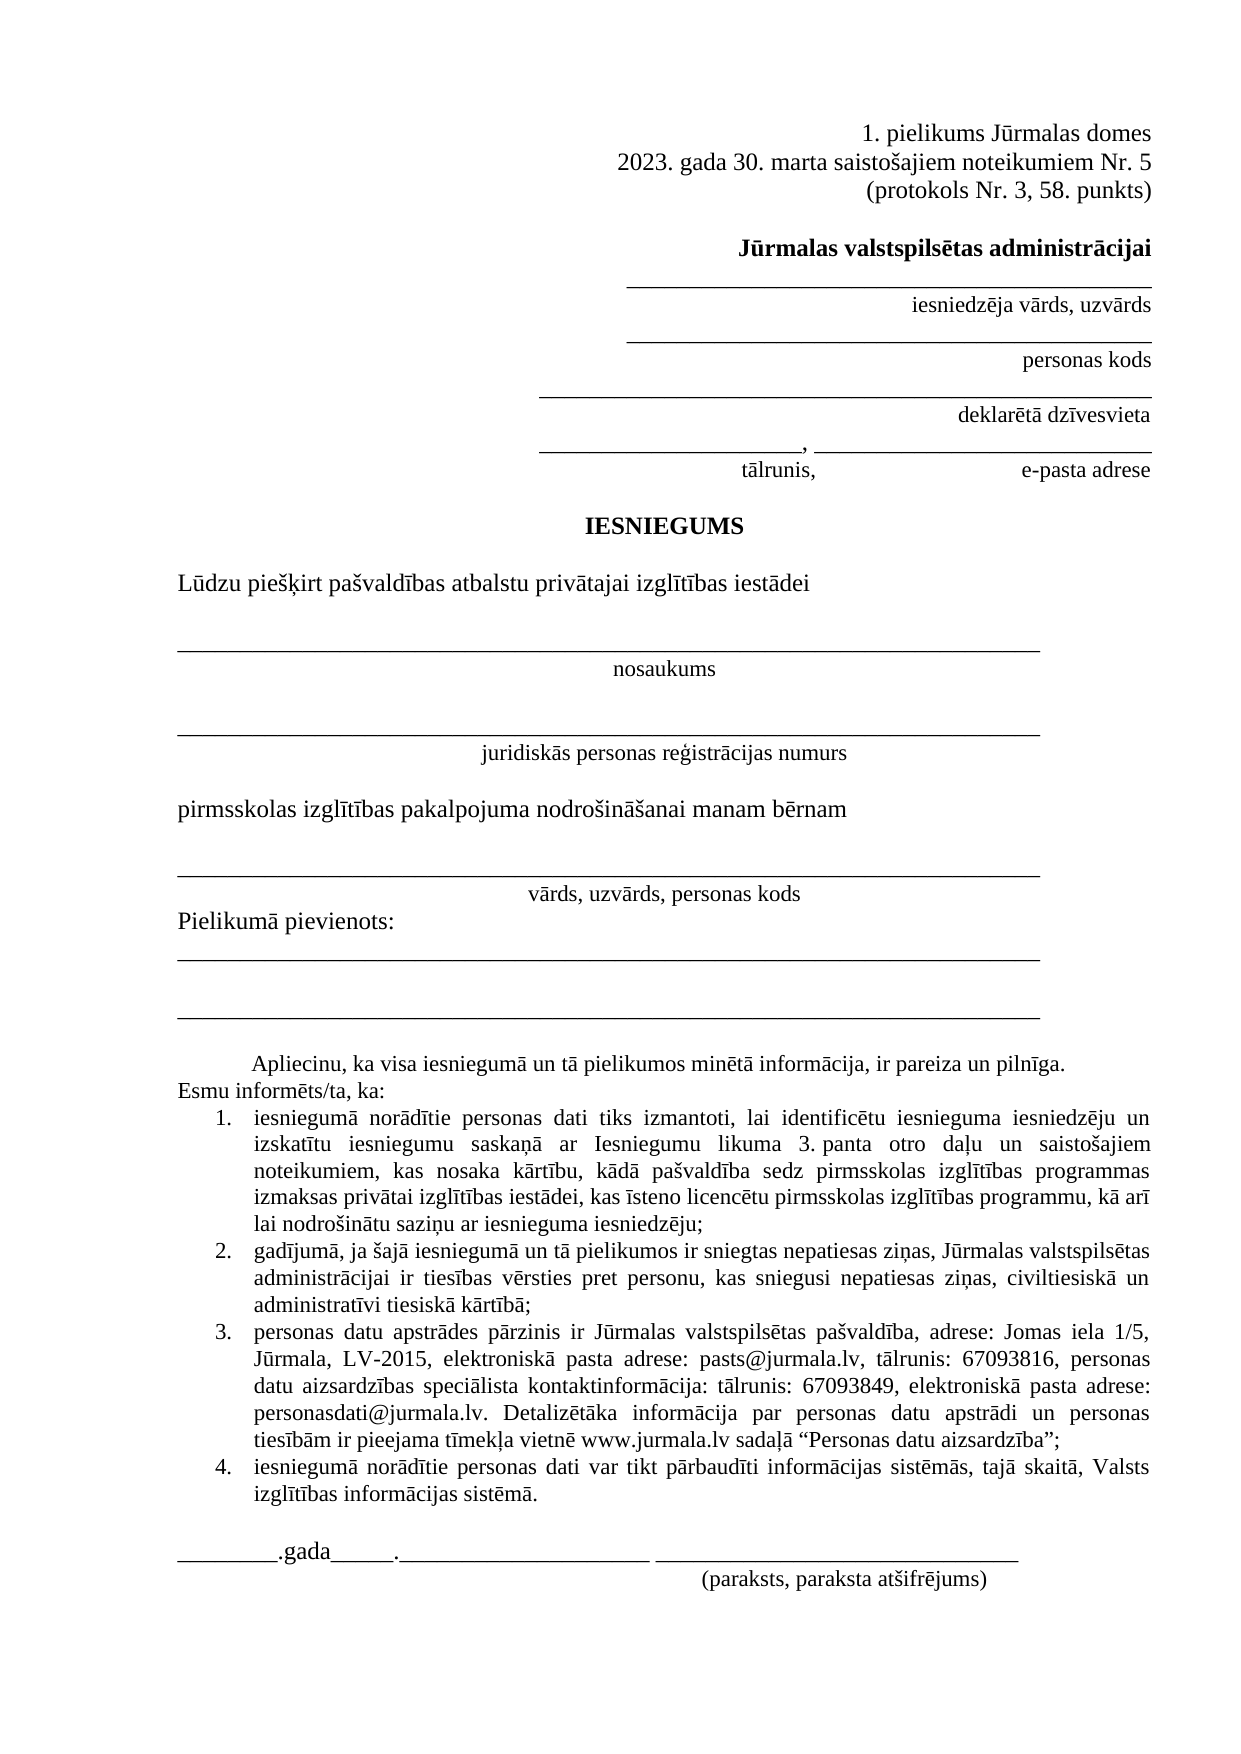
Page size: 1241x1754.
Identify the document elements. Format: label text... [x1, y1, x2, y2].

list gadījumā, ja šajā iesniegumā un tā pielikumos ir sniegtas nepatiesas ziņas, Jūrmalas valstspilsētas administrācijai ir tiesības vērsties pret personu, kas sniegusi nepatiesas ziņas, civiltiesiskā un administratīvi tiesiskā kārtībā; [215, 1236, 1152, 1318]
text _____________________, ___________________________ [177, 427, 1152, 456]
text (protokols Nr. 3, 58. punkts) [177, 176, 1152, 204]
list iesniegumā norādītie personas dati tiks izmantoti, lai identificētu iesnieguma iesniedzēju un izskatītu iesniegumu saskaņā ar Iesniegumu likuma 3. panta otro daļu un saistošajiem noteikumiem, kas nosaka kārtību, kādā pašvaldība sedz pirmsskolas izglītības programmas izmaksas privātai izglītības iestādei, kas īsteno licencētu pirmsskolas izglītības programmu, kā arī lai nodrošinātu saziņu ar iesnieguma iesniedzēju; [215, 1103, 1152, 1236]
text Pielikumā pievienots: _____________________________________________________________________ [177, 906, 1152, 964]
text tālrunis, e-pasta adrese [177, 456, 1152, 482]
text Lūdzu piešķirt pašvaldības atbalstu privātajai izglītības iestādei [177, 568, 1152, 597]
text _____________________________________________________________________ [177, 626, 1152, 655]
text nosaukums [177, 655, 1152, 681]
list personas datu apstrādes pārzinis ir Jūrmalas valstspilsētas pašvaldība, adrese: Jomas iela 1/5, Jūrmala, LV-2015, elektroniskā pasta adrese: pasts@jurmala.lv, tālrunis: 67093816, personas datu aizsardzības speciālista kontaktinformācija: tālrunis: 67093849, elektroniskā pasta adrese: personasdati@jurmala.lv. Detalizētāka informācija par personas datu apstrādi un personas tiesībām ir pieejama tīmekļa vietnē www.jurmala.lv sadaļā “Personas datu aizsardzība”; [215, 1318, 1152, 1453]
text deklarētā dzīvesvieta [177, 401, 1152, 427]
text __________________________________________ [177, 317, 1152, 346]
text _____________________________________________________________________ [177, 993, 1152, 1021]
text __________________________________________ [177, 262, 1152, 291]
text juridiskās personas reģistrācijas numurs [177, 739, 1152, 765]
text _____________________________________________________________________ [177, 851, 1152, 880]
text pirmsskolas izglītības pakalpojuma nodrošināšanai manam bērnam [177, 794, 1152, 822]
list iesniegumā norādītie personas dati var tikt pārbaudīti informācijas sistēmās, tajā skaitā, Valsts izglītības informācijas sistēmā. [215, 1453, 1152, 1507]
text Apliecinu, ka visa iesniegumā un tā pielikumos minētā informācija, ir pareiza un pilnīga. [177, 1050, 1152, 1076]
text _____________________________________________________________________ [177, 710, 1152, 739]
text personas kods [177, 346, 1152, 372]
text 1. pielikums Jūrmalas domes [177, 118, 1152, 147]
text (paraksts, paraksta atšifrējums) [627, 1565, 1152, 1591]
text 2023. gada 30. marta saistošajiem noteikumiem Nr. 5 [177, 147, 1152, 176]
text _________________________________________________ [177, 372, 1152, 401]
text Jūrmalas valstspilsētas administrācijai [177, 233, 1152, 262]
text Esmu informēts/ta, ka: [177, 1076, 1152, 1103]
text ________.gada_____.____________________ _____________________________ [177, 1536, 1152, 1565]
text vārds, uzvārds, personas kods [177, 880, 1152, 906]
text iesniedzēja vārds, uzvārds [177, 291, 1152, 317]
text IESNIEGUMS [177, 511, 1152, 540]
